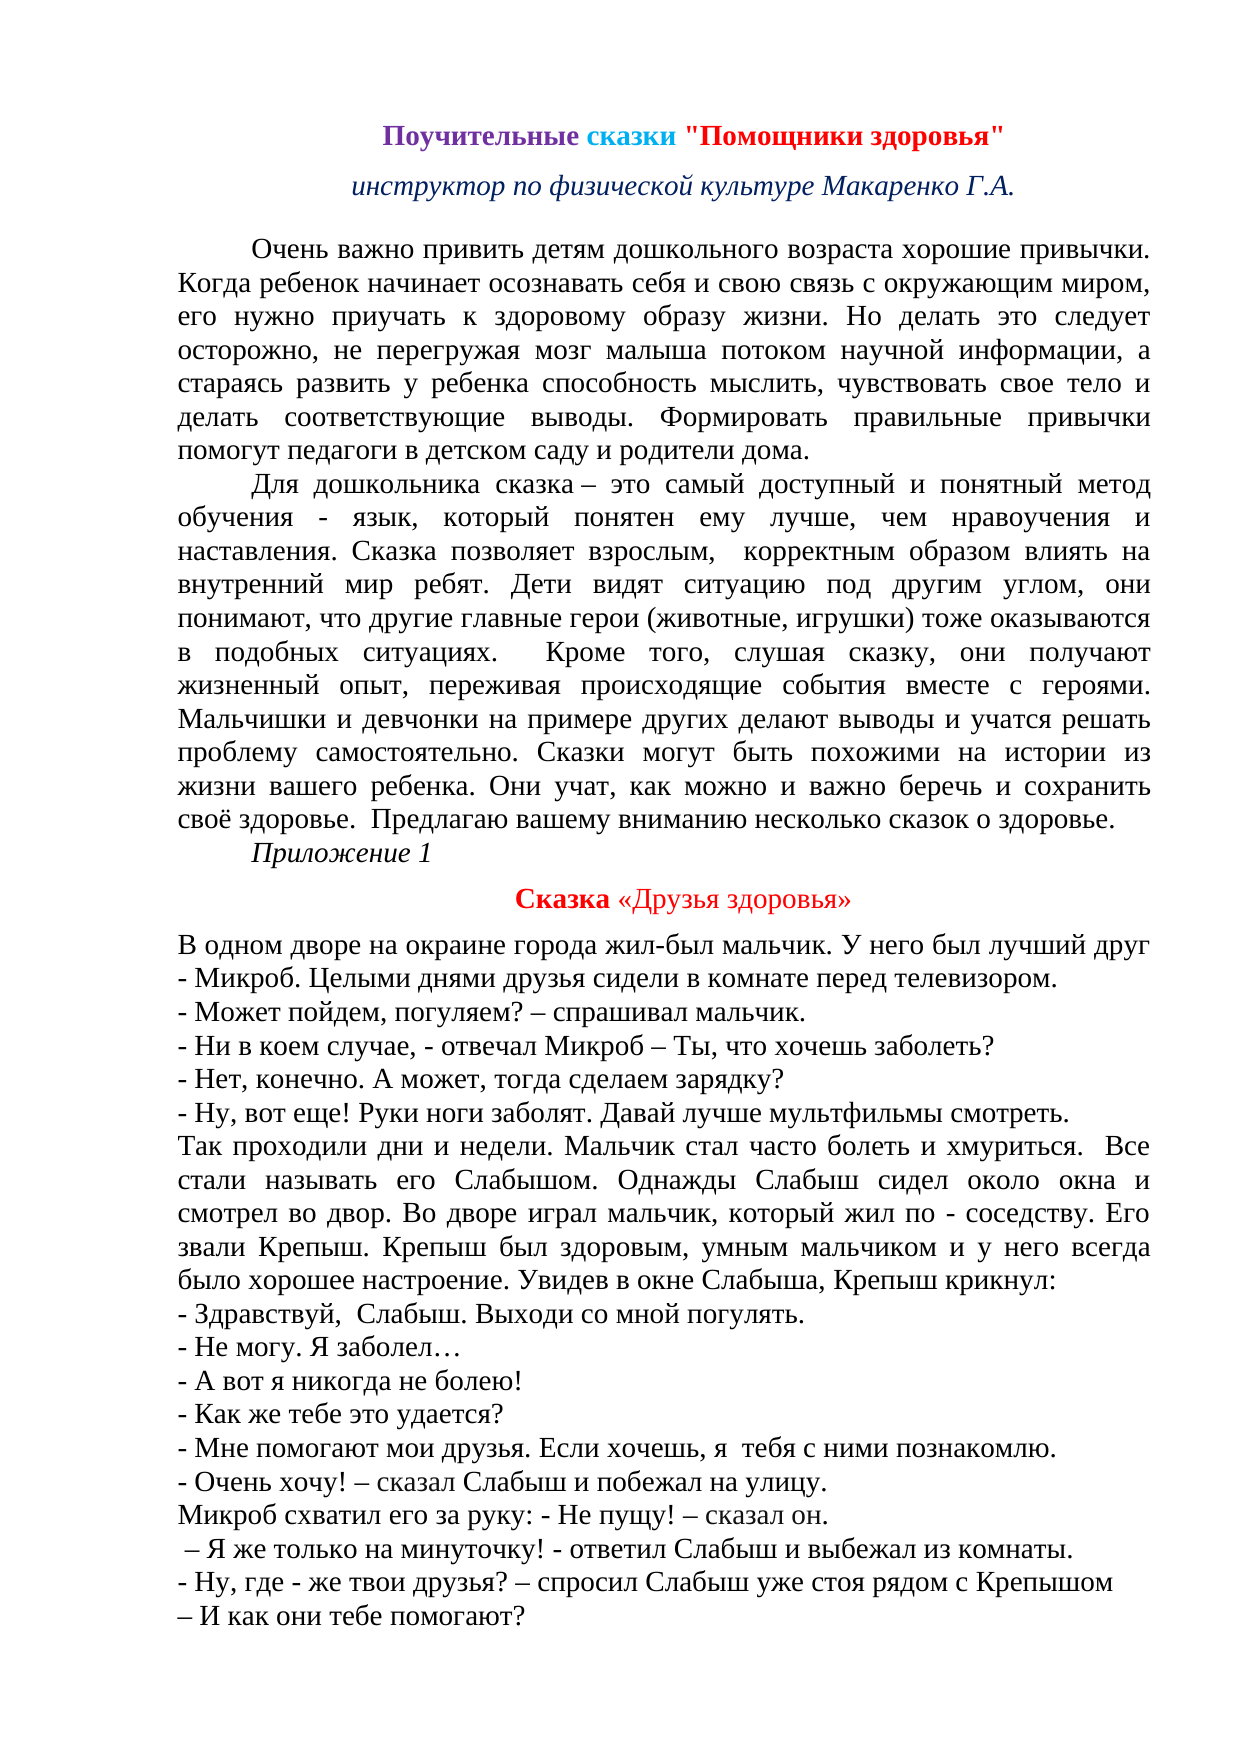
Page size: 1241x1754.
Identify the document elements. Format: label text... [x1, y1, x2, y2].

text - Ну, где - же твои друзья? – спросил Слабыш уже стоя рядом с Крепышом [177, 1564, 1152, 1598]
text В одном дворе на окраине города жил-был мальчик. У него был лучший друг - Микроб. Целыми днями друзья сидели в комнате перед телевизором. [177, 927, 1152, 994]
text - Нет, конечно. А может, тогда сделаем зарядку? [177, 1061, 1152, 1095]
text – И как они тебе помогают? [177, 1598, 1152, 1631]
text - Может пойдем, погуляем? – спрашивал мальчик. [177, 994, 1152, 1028]
text Поучительные сказки "Помощники здоровья" [162, 118, 1152, 152]
text Микроб схватил его за руку: - Не пущу! – сказал он. [177, 1497, 1152, 1531]
text - Не могу. Я заболел… [177, 1329, 1152, 1363]
text - Как же тебе это удается? [177, 1397, 1152, 1430]
text инструктор по физической культуре Макаренко Г.А. [177, 168, 1152, 202]
text Так проходили дни и недели. Мальчик стал часто болеть и хмуриться. Все стали называть его Слабышом. Однажды Слабыш сидел около окна и смотрел во двор. Во дворе играл мальчик, который жил по - соседству. Его звали Крепыш. Крепыш был здоровым, умным мальчиком и у него всегда было хорошее настроение. Увидев в окне Слабыша, Крепыш крикнул: [177, 1128, 1152, 1296]
text - Ну, вот еще! Руки ноги заболят. Давай лучше мультфильмы смотреть. [177, 1095, 1152, 1128]
text - Ни в коем случае, - отвечал Микроб – Ты, что хочешь заболеть? [177, 1028, 1152, 1061]
text Для дошкольника сказка – это самый доступный и понятный метод обучения - язык, который понятен ему лучше, чем нравоучения и наставления. Сказка позволяет взрослым, корректным образом влиять на внутренний мир ребят. Дети видят ситуацию под другим углом, они понимают, что другие главные герои (животные, игрушки) тоже оказываются в подобных ситуациях. Кроме того, слушая сказку, они получают жизненный опыт, переживая происходящие события вместе с героями. Мальчишки и девчонки на примере других делают выводы и учатся решать проблему самостоятельно. Сказки могут быть похожими на истории из жизни вашего ребенка. Они учат, как можно и важно беречь и сохранить своё здоровье. Предлагаю вашему вниманию несколько сказок о здоровье. [177, 466, 1152, 835]
text Приложение 1 [177, 835, 1152, 868]
text - Здравствуй, Слабыш. Выходи со мной погулять. [177, 1296, 1152, 1329]
text Сказка «Друзья здоровья» [177, 881, 1152, 914]
text – Я же только на минуточку! - ответил Слабыш и выбежал из комнаты. [177, 1531, 1152, 1564]
text - Мне помогают мои друзья. Если хочешь, я тебя с ними познакомлю. [177, 1430, 1152, 1464]
text - Очень хочу! – сказал Слабыш и побежал на улицу. [177, 1464, 1152, 1497]
text - А вот я никогда не болею! [177, 1363, 1152, 1397]
text Очень важно привить детям дошкольного возраста хорошие привычки. Когда ребенок начинает осознавать себя и свою связь с окружающим миром, его нужно приучать к здоровому образу жизни. Но делать это следует осторожно, не перегружая мозг малыша потоком научной информации, а стараясь развить у ребенка способность мыслить, чувствовать свое тело и делать соответствующие выводы. Формировать правильные привычки помогут педагоги в детском саду и родители дома. [177, 231, 1152, 466]
